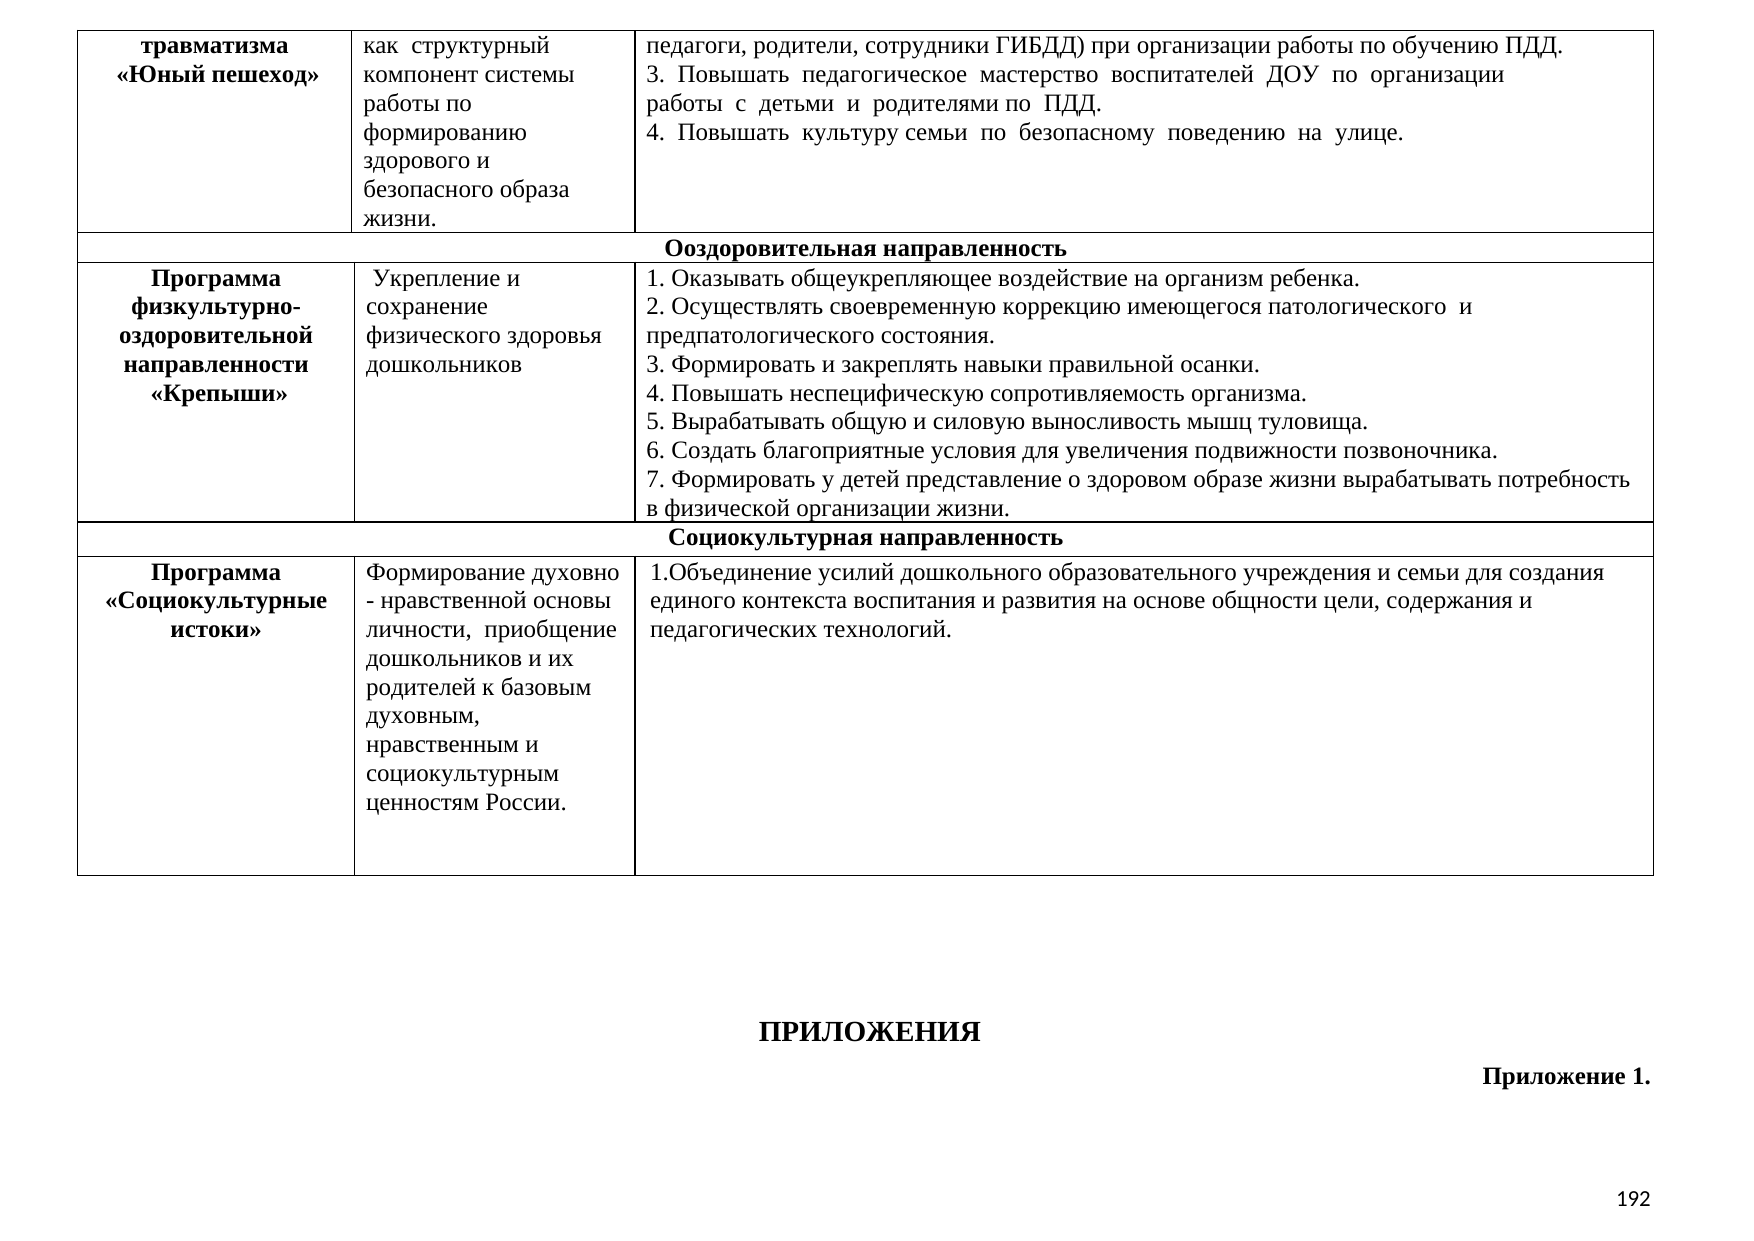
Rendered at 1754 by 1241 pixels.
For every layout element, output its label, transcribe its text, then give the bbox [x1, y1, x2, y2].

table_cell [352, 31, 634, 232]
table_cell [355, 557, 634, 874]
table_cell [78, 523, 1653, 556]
text Приложение 1. [89, 1061, 1651, 1090]
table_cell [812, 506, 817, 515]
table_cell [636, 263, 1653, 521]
text ПРИЛОЖЕНИЯ [89, 1014, 1651, 1047]
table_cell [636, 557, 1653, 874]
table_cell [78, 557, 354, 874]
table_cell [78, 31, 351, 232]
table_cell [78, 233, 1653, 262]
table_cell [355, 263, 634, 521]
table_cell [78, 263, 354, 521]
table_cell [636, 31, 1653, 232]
